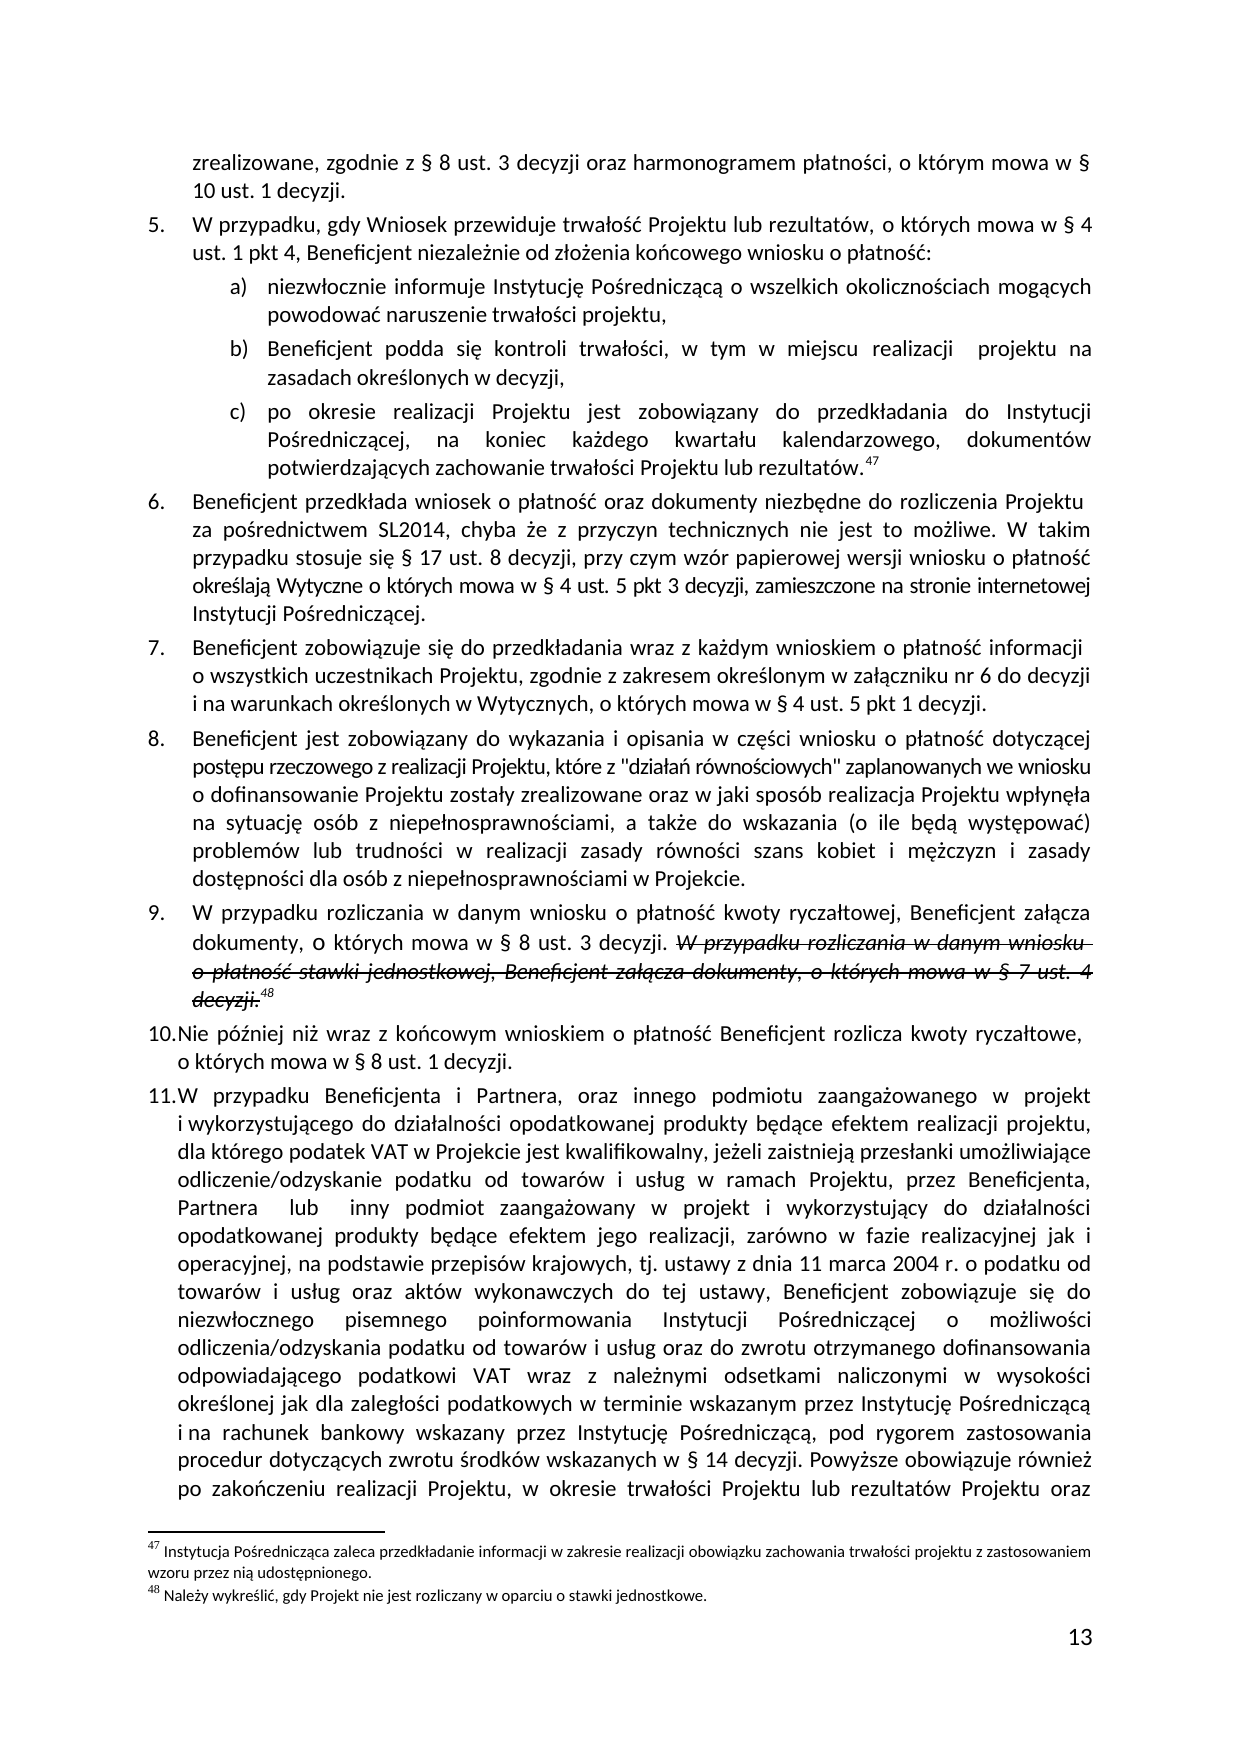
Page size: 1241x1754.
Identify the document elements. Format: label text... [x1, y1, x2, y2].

list Beneficjent przedkłada wniosek o płatność oraz dokumenty niezbędne do rozliczenia Projektu za pośrednictwem SL2014, chyba że z przyczyn technicznych nie jest to możliwe. W takim przypadku stosuje się § 17 ust. 8 decyzji, przy czym wzór papierowej wersji wniosku o płatność określają Wytyczne o których mowa w § 4 ust. 5 pkt 3 decyzji, zamieszczone na stronie internetowej Instytucji Pośredniczącej. [148, 487, 1092, 627]
list W przypadku, gdy Wniosek przewiduje trwałość Projektu lub rezultatów, o których mowa w § 4 ust. 1 pkt 4, Beneficjent niezależnie od złożenia końcowego wniosku o płatność: [148, 210, 1092, 266]
list niezwłocznie informuje Instytucję Pośredniczącą o wszelkich okolicznościach mogących powodować naruszenie trwałości projektu, [229, 272, 1092, 328]
list Nie później niż wraz z końcowym wnioskiem o płatność Beneficjent rozlicza kwoty ryczałtowe, o których mowa w § 8 ust. 1 decyzji. [148, 1019, 1092, 1075]
list W przypadku rozliczania w danym wniosku o płatność kwoty ryczałtowej, Beneficjent załącza dokumenty, o których mowa w § 8 ust. 3 decyzji. W przypadku rozliczania w danym wniosku o płatność stawki jednostkowej, Beneficjent załącza dokumenty, o których mowa w § 7 ust. 4 decyzji. [148, 898, 1092, 1013]
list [148, 148, 1092, 204]
list Beneficjent zobowiązuje się do przedkładania wraz z każdym wnioskiem o płatność informacji o wszystkich uczestnikach Projektu, zgodnie z zakresem określonym w załączniku nr 6 do decyzji i na warunkach określonych w Wytycznych, o których mowa w § 4 ust. 5 pkt 1 decyzji. [148, 633, 1092, 718]
list po okresie realizacji Projektu jest zobowiązany do przedkładania do Instytucji Pośredniczącej, na koniec każdego kwartału kalendarzowego, dokumentów potwierdzających zachowanie trwałości Projektu lub rezultatów. [229, 397, 1092, 481]
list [148, 1081, 1092, 1502]
list Beneficjent jest zobowiązany do wykazania i opisania w części wniosku o płatność dotyczącej postępu rzeczowego z realizacji Projektu, które z "działań równościowych" zaplanowanych we wniosku o dofinansowanie Projektu zostały zrealizowane oraz w jaki sposób realizacja Projektu wpłynęła na sytuację osób z niepełnosprawnościami, a także do wskazania (o ile będą występować) problemów lub trudności w realizacji zasady równości szans kobiet i mężczyzn i zasady dostępności dla osób z niepełnosprawnościami w Projekcie. [148, 724, 1092, 892]
list Beneficjent podda się kontroli trwałości, w tym w miejscu realizacji projektu na zasadach określonych w decyzji, [229, 334, 1092, 391]
